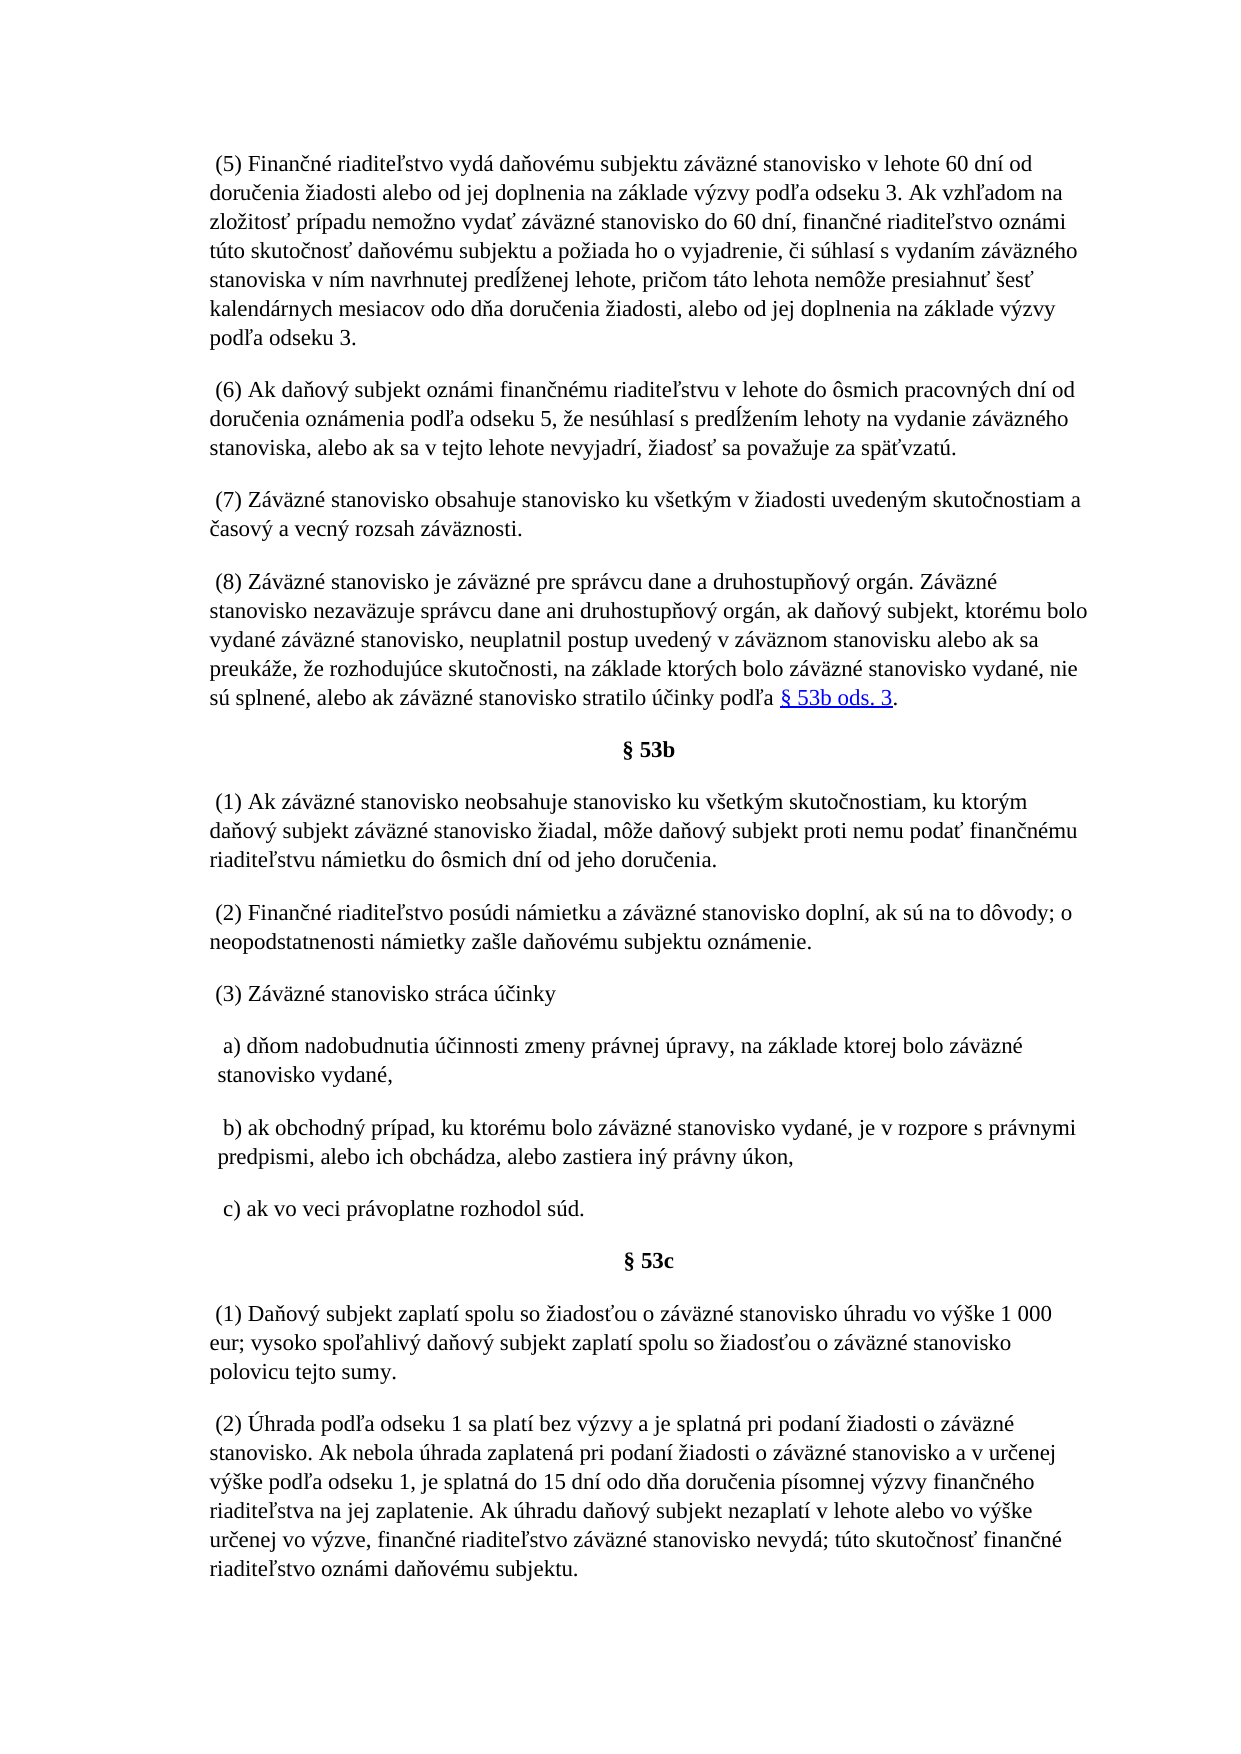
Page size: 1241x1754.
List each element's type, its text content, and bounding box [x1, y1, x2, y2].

text (2) Úhrada podľa odseku 1 sa platí bez výzvy a je splatná pri podaní žiadosti o záväzné stanovisko. Ak nebola úhrada zaplatená pri podaní žiadosti o záväzné stanovisko a v určenej výške podľa odseku 1, je splatná do 15 dní odo dňa doručenia písomnej výzvy finančného riaditeľstva na jej zaplatenie. Ak úhradu daňový subjekt nezaplatí v lehote alebo vo výške určenej vo výzve, finančné riaditeľstvo záväzné stanovisko nevydá; túto skutočnosť finančné riaditeľstvo oznámi daňovému subjektu. [209, 1410, 1090, 1581]
text (7) Záväzné stanovisko obsahuje stanovisko ku všetkým v žiadosti uvedeným skutočnostiam a časový a vecný rozsah záväznosti. [209, 486, 1090, 542]
text § 53b [202, 736, 1090, 762]
text c) ak vo veci právoplatne rozhodol súd. [217, 1195, 1090, 1222]
text (2) Finančné riaditeľstvo posúdi námietku a záväzné stanovisko doplní, ak sú na to dôvody; o neopodstatnenosti námietky zašle daňovému subjektu oznámenie. [209, 899, 1090, 954]
text a) dňom nadobudnutia účinnosti zmeny právnej úpravy, na základe ktorej bolo záväzné stanovisko vydané, [217, 1032, 1090, 1088]
text § 53c [202, 1248, 1090, 1274]
text (5) Finančné riaditeľstvo vydá daňovému subjektu záväzné stanovisko v lehote 60 dní od doručenia žiadosti alebo od jej doplnenia na základe výzvy podľa odseku 3. Ak vzhľadom na zložitosť prípadu nemožno vydať záväzné stanovisko do 60 dní, finančné riaditeľstvo oznámi túto skutočnosť daňovému subjektu a požiada ho o vyjadrenie, či súhlasí s vydaním záväzného stanoviska v ním navrhnutej predĺženej lehote, pričom táto lehota nemôže presiahnuť šesť kalendárnych mesiacov odo dňa doručenia žiadosti, alebo od jej doplnenia na základe výzvy podľa odseku 3. [209, 150, 1090, 350]
text (1) Ak záväzné stanovisko neobsahuje stanovisko ku všetkým skutočnostiam, ku ktorým daňový subjekt záväzné stanovisko žiadal, môže daňový subjekt proti nemu podať finančnému riaditeľstvu námietku do ôsmich dní od jeho doručenia. [209, 788, 1090, 873]
text (3) Záväzné stanovisko stráca účinky [209, 980, 1090, 1006]
text (8) Záväzné stanovisko je záväzné pre správcu dane a druhostupňový orgán. Záväzné stanovisko nezaväzuje správcu dane ani druhostupňový orgán, ak daňový subjekt, ktorému bolo vydané záväzné stanovisko, neuplatnil postup uvedený v záväznom stanovisku alebo ak sa preukáže, že rozhodujúce skutočnosti, na základe ktorých bolo záväzné stanovisko vydané, nie sú splnené, alebo ak záväzné stanovisko stratilo účinky podľa § 53b ods. 3. [209, 568, 1090, 710]
text (6) Ak daňový subjekt oznámi finančnému riaditeľstvu v lehote do ôsmich pracovných dní od doručenia oznámenia podľa odseku 5, že nesúhlasí s predĺžením lehoty na vydanie záväzného stanoviska, alebo ak sa v tejto lehote nevyjadrí, žiadosť sa považuje za späťvzatú. [209, 376, 1090, 460]
text b) ak obchodný prípad, ku ktorému bolo záväzné stanovisko vydané, je v rozpore s právnymi predpismi, alebo ich obchádza, alebo zastiera iný právny úkon, [217, 1114, 1090, 1169]
text (1) Daňový subjekt zaplatí spolu so žiadosťou o záväzné stanovisko úhradu vo výške 1 000 eur; vysoko spoľahlivý daňový subjekt zaplatí spolu so žiadosťou o záväzné stanovisko polovicu tejto sumy. [209, 1300, 1090, 1384]
